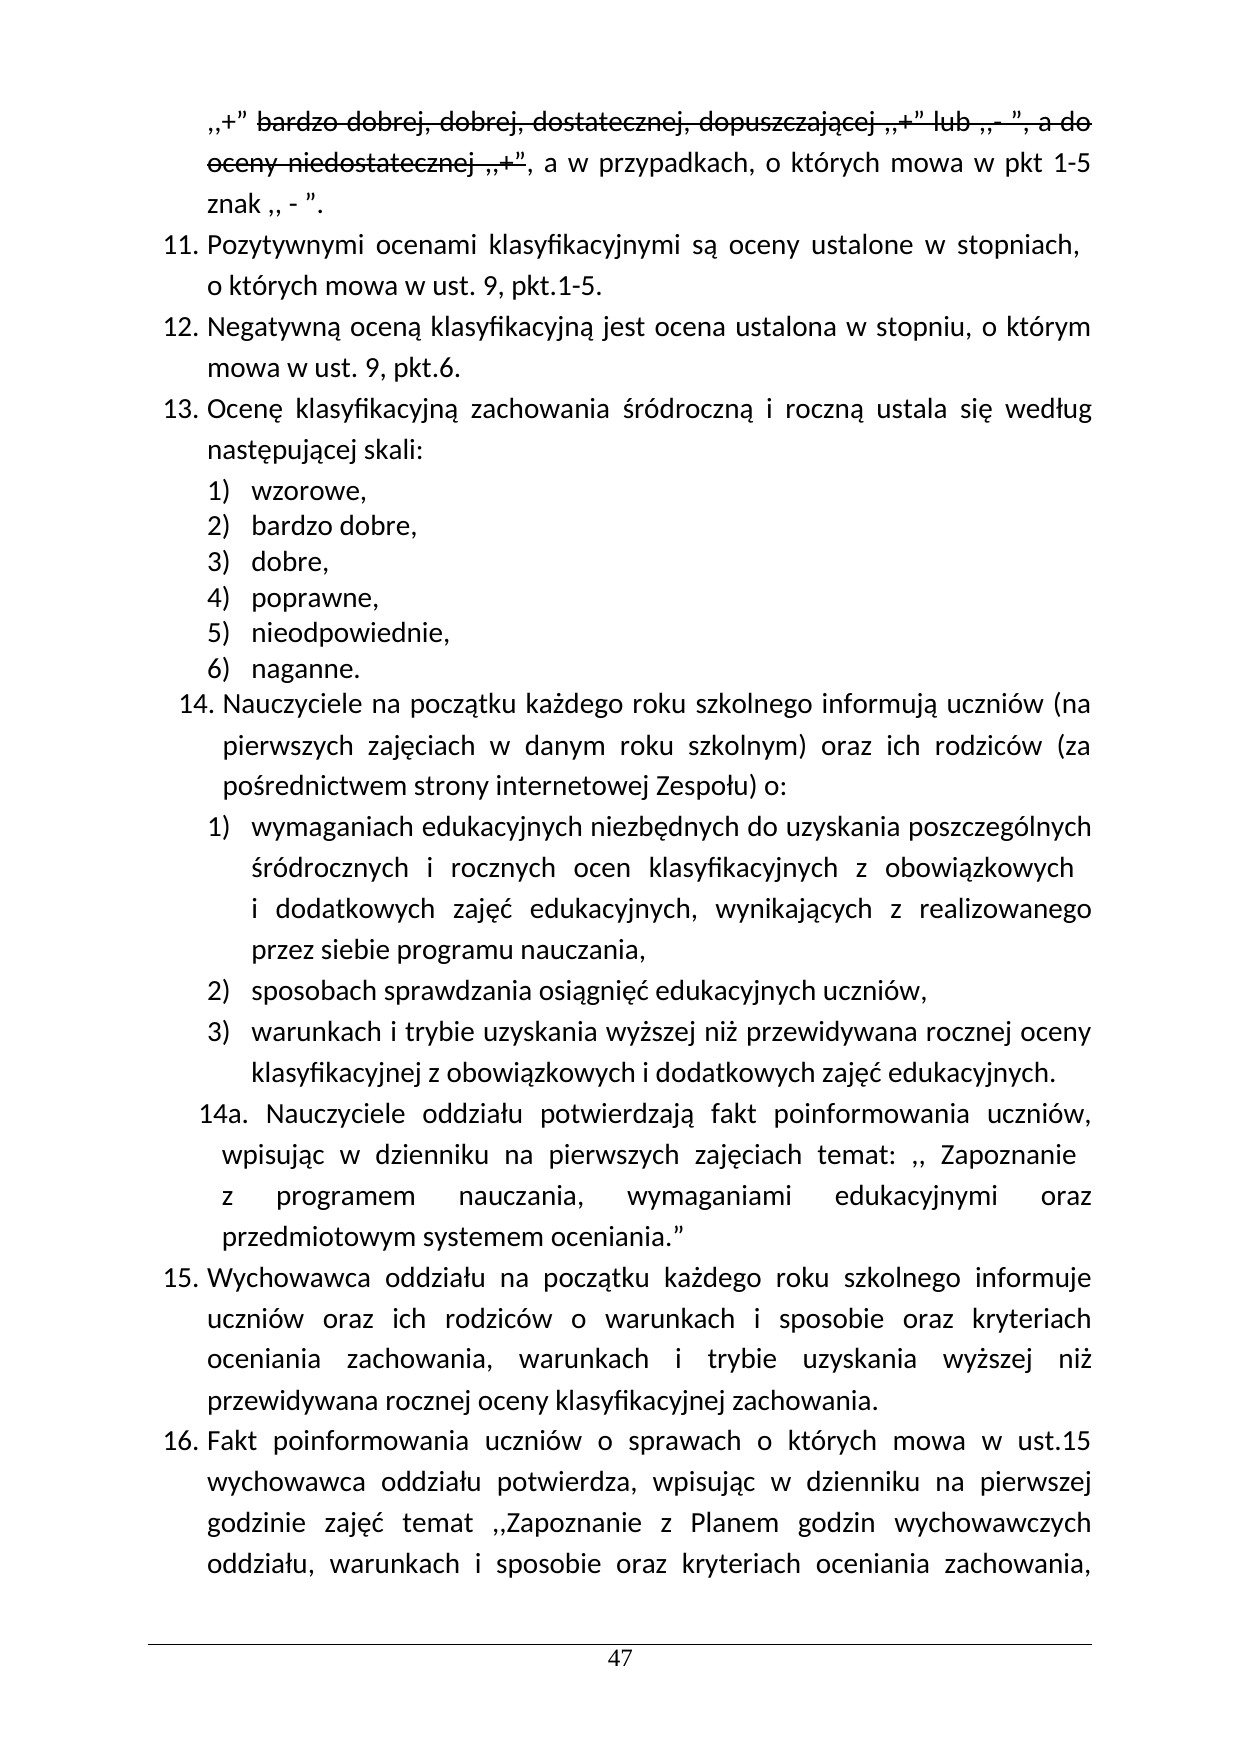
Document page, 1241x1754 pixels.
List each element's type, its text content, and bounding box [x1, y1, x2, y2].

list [162, 103, 1092, 221]
list poprawne, [207, 579, 1092, 614]
list Pozytywnymi ocenami klasyfikacyjnymi są oceny ustalone w stopniach, o których mowa w ust. 9, pkt.1-5. [162, 226, 1092, 303]
list sposobach sprawdzania osiągnięć edukacyjnych uczniów, [207, 972, 1092, 1008]
list bardzo dobre, [207, 507, 1092, 543]
list warunkach i trybie uzyskania wyższej niż przewidywana rocznej oceny klasyfikacyjnej z obowiązkowych i dodatkowych zajęć edukacyjnych. [207, 1013, 1092, 1090]
list Ocenę klasyfikacyjną zachowania śródroczną i roczną ustala się według następującej skali: [162, 390, 1092, 467]
list Wychowawca oddziału na początku każdego roku szkolnego informuje uczniów oraz ich rodziców o warunkach i sposobie oraz kryteriach oceniania zachowania, warunkach i trybie uzyskania wyższej niż przewidywana rocznej oceny klasyfikacyjnej zachowania. [162, 1259, 1092, 1417]
list Nauczyciele na początku każdego roku szkolnego informują uczniów (na pierwszych zajęciach w danym roku szkolnym) oraz ich rodziców (za pośrednictwem strony internetowej Zespołu) o: [178, 686, 1092, 803]
text 14a. Nauczyciele oddziału potwierdzają fakt poinformowania uczniów, wpisując w dzienniku na pierwszych zajęciach temat: ,, Zapoznanie z programem nauczania, wymaganiami edukacyjnymi oraz przedmiotowym systemem oceniania.” [148, 1095, 1092, 1253]
list naganne. [207, 650, 1092, 686]
list dobre, [207, 543, 1092, 579]
list Negatywną oceną klasyfikacyjną jest ocena ustalona w stopniu, o którym mowa w ust. 9, pkt.6. [162, 308, 1092, 385]
list wymaganiach edukacyjnych niezbędnych do uzyskania poszczególnych śródrocznych i rocznych ocen klasyfikacyjnych z obowiązkowych i dodatkowych zajęć edukacyjnych, wynikających z realizowanego przez siebie programu nauczania, [207, 808, 1092, 967]
list wzorowe, [207, 472, 1092, 507]
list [162, 1422, 1092, 1581]
list nieodpowiednie, [207, 614, 1092, 650]
